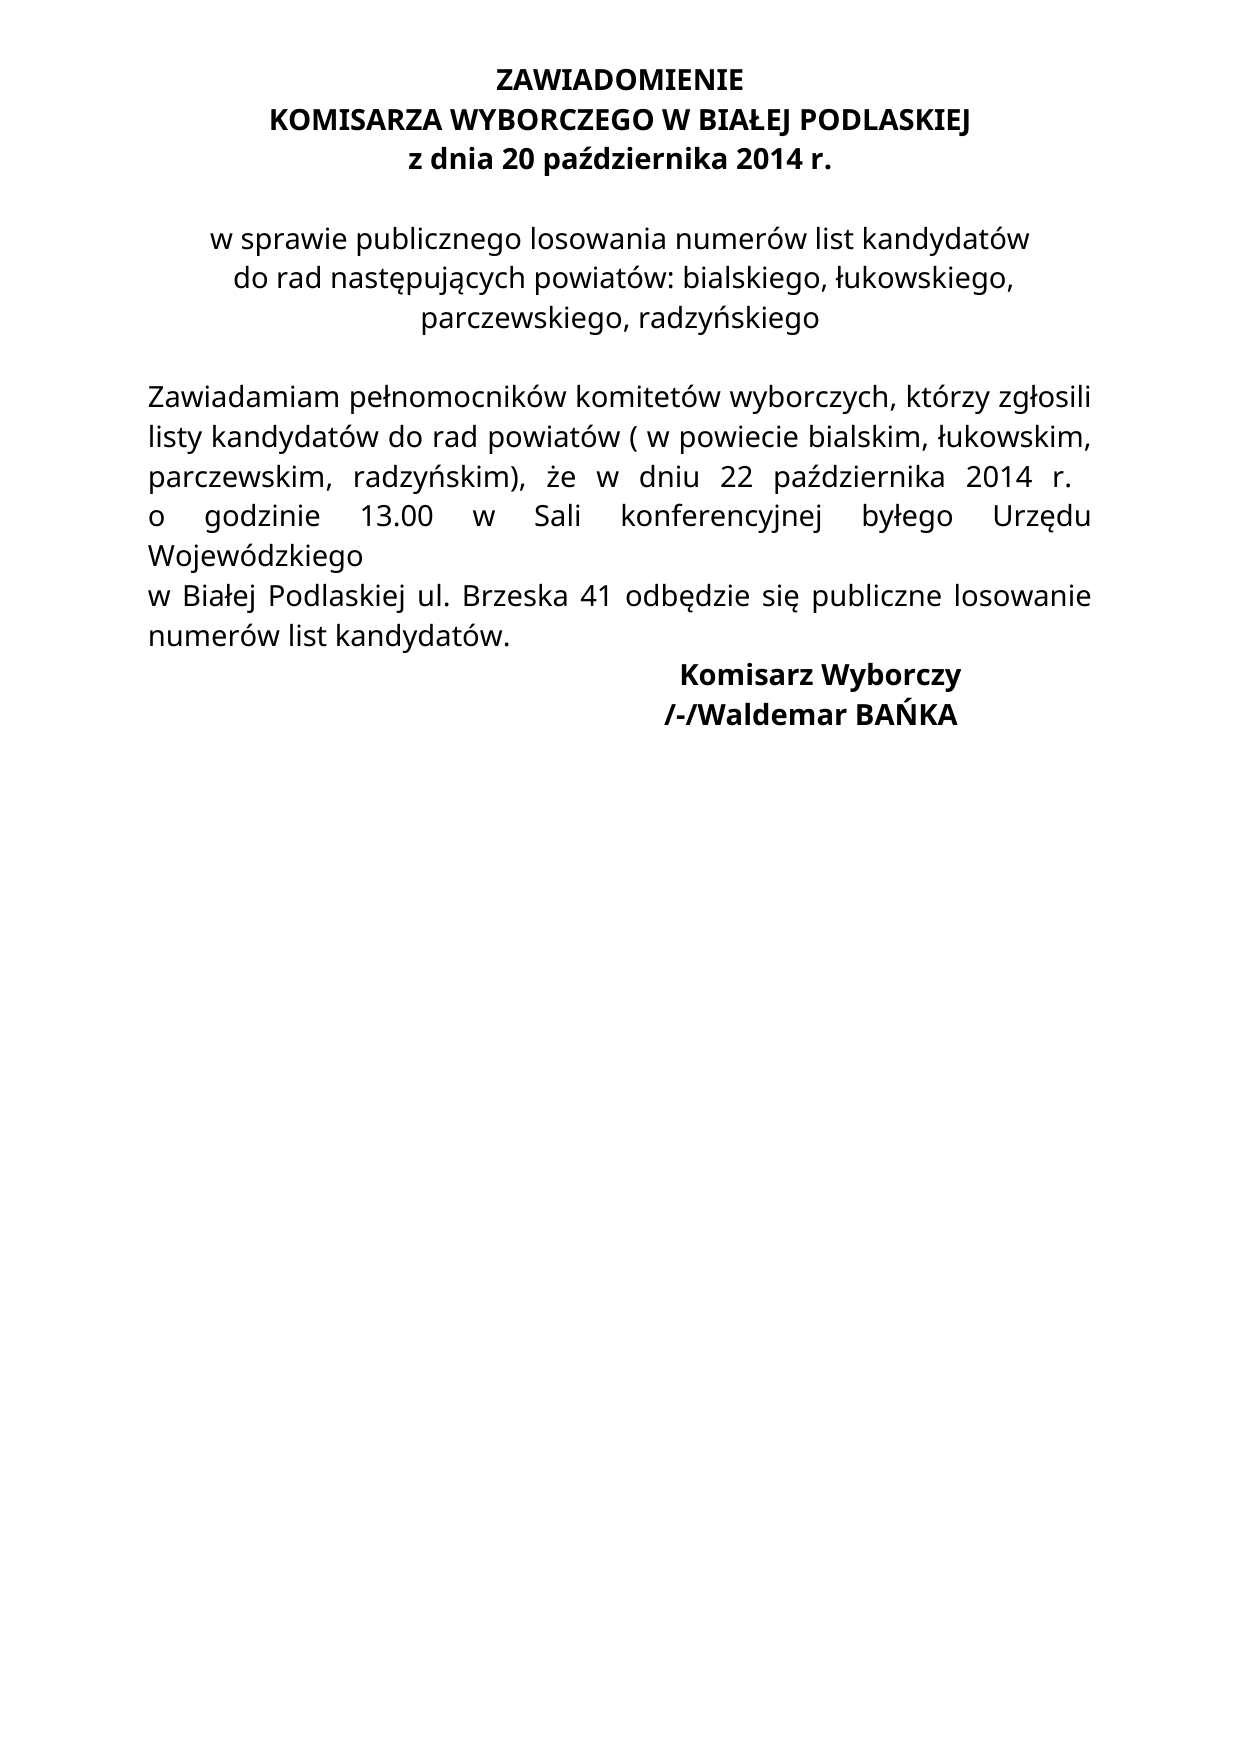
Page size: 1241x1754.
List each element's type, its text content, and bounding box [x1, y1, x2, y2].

text Komisarz Wyborczy [148, 654, 1093, 694]
text KOMISARZA WYBORCZEGO W BIAŁEJ PODLASKIEJ [148, 99, 1093, 138]
text z dnia 20 października 2014 r. [148, 138, 1093, 178]
text /-/Waldemar BAŃKA [148, 694, 1093, 734]
text ZAWIADOMIENIE [148, 59, 1093, 99]
text w sprawie publicznego losowania numerów list kandydatów do rad następujących powiatów: bialskiego, łukowskiego, parczewskiego, radzyńskiego [148, 218, 1093, 337]
text Zawiadamiam pełnomocników komitetów wyborczych, którzy zgłosili listy kandydatów do rad powiatów ( w powiecie bialskim, łukowskim, parczewskim, radzyńskim), że w dniu 22 października 2014 r. o godzinie 13.00 w Sali konferencyjnej byłego Urzędu Wojewódzkiego w Białej Podlaskiej ul. Brzeska 41 odbędzie się publiczne losowanie numerów list kandydatów. [148, 377, 1093, 654]
